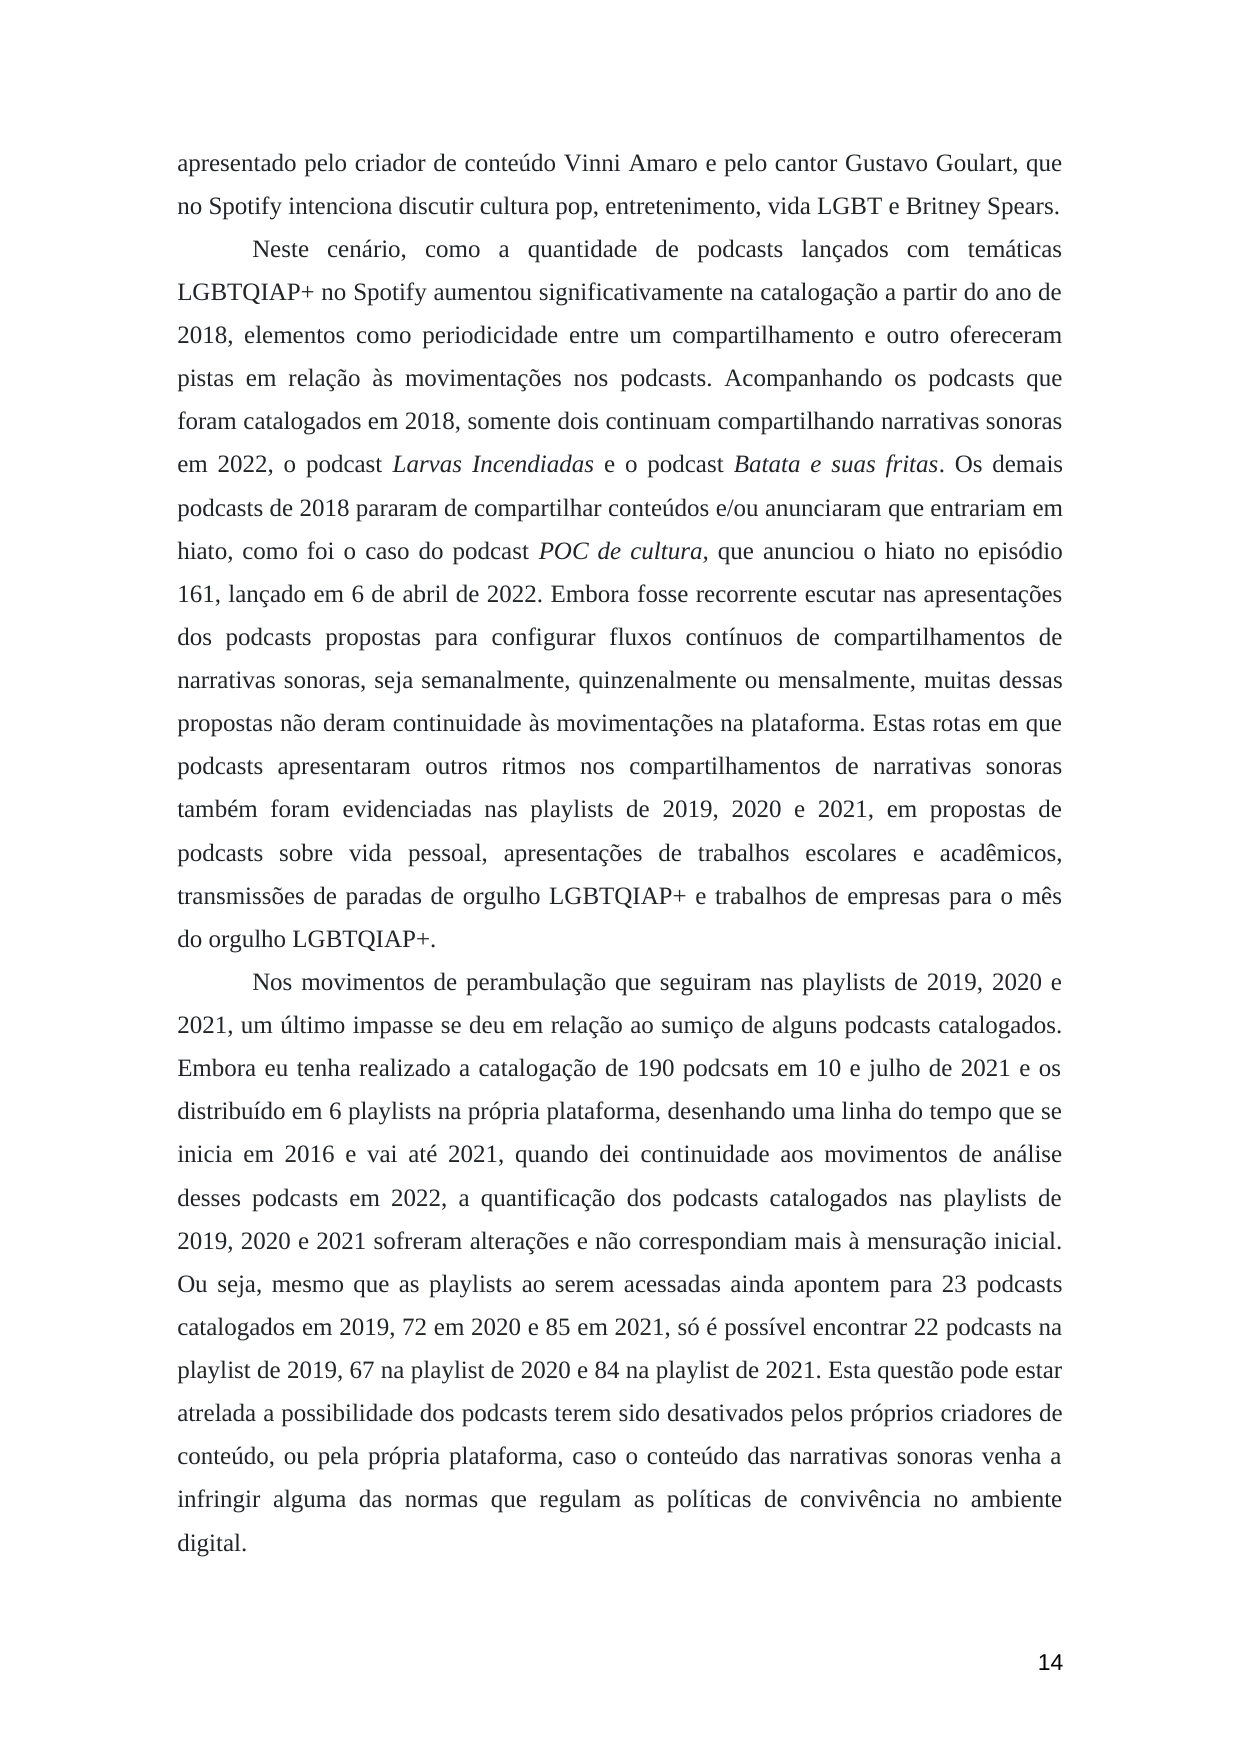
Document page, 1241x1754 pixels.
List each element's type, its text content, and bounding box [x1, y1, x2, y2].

text Neste cenário, como a quantidade de podcasts lançados com temáticas LGBTQIAP+ no Spotify aumentou significativamente na catalogação a partir do ano de 2018, elementos como periodicidade entre um compartilhamento e outro ofereceram pistas em relação às movimentações nos podcasts. Acompanhando os podcasts que foram catalogados em 2018, somente dois continuam compartilhando narrativas sonoras em 2022, o podcast Larvas Incendiadas e o podcast Batata e suas fritas. Os demais podcasts de 2018 pararam de compartilhar conteúdos e/ou anunciaram que entrariam em hiato, como foi o caso do podcast POC de cultura, que anunciou o hiato no episódio 161, lançado em 6 de abril de 2022. Embora fosse recorrente escutar nas apresentações dos podcasts propostas para configurar fluxos contínuos de compartilhamentos de narrativas sonoras, seja semanalmente, quinzenalmente ou mensalmente, muitas dessas propostas não deram continuidade às movimentações na plataforma. Estas rotas em que podcasts apresentaram outros ritmos nos compartilhamentos de narrativas sonoras também foram evidenciadas nas playlists de 2019, 2020 e 2021, em propostas de podcasts sobre vida pessoal, apresentações de trabalhos escolares e acadêmicos, transmissões de paradas de orgulho LGBTQIAP+ e trabalhos de empresas para o mês do orgulho LGBTQIAP+. [177, 234, 1063, 953]
text Nos movimentos de perambulação que seguiram nas playlists de 2019, 2020 e 2021, um último impasse se deu em relação ao sumiço de alguns podcasts catalogados. Embora eu tenha realizado a catalogação de 190 podcsats em 10 e julho de 2021 e os distribuído em 6 playlists na própria plataforma, desenhando uma linha do tempo que se inicia em 2016 e vai até 2021, quando dei continuidade aos movimentos de análise desses podcasts em 2022, a quantificação dos podcasts catalogados nas playlists de 2019, 2020 e 2021 sofreram alterações e não correspondiam mais à mensuração inicial. Ou seja, mesmo que as playlists ao serem acessadas ainda apontem para 23 podcasts catalogados em 2019, 72 em 2020 e 85 em 2021, só é possível encontrar 22 podcasts na playlist de 2019, 67 na playlist de 2020 e 84 na playlist de 2021. Esta questão pode estar atrelada a possibilidade dos podcasts terem sido desativados pelos próprios criadores de conteúdo, ou pela própria plataforma, caso o conteúdo das narrativas sonoras venha a infringir alguma das normas que regulam as políticas de convivência no ambiente digital. [177, 967, 1063, 1556]
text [177, 148, 1063, 219]
